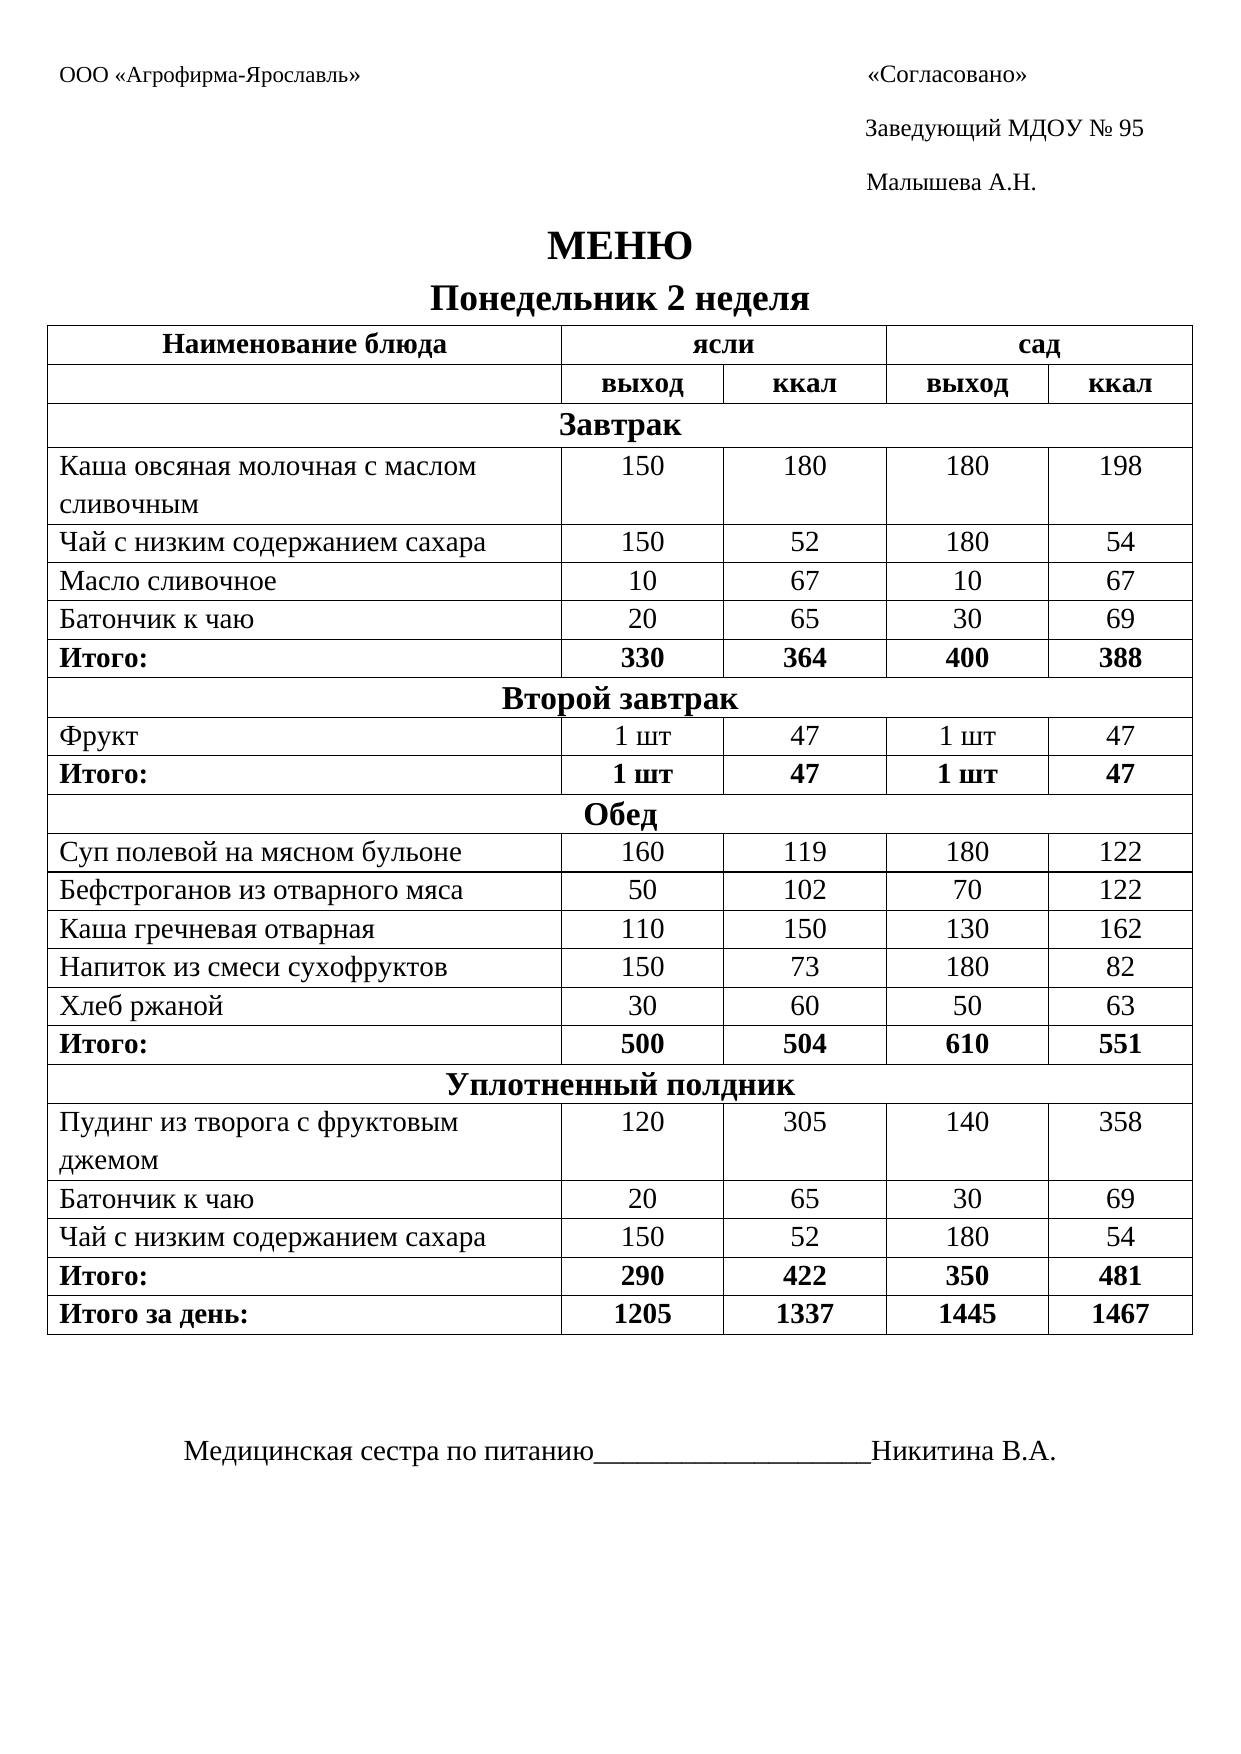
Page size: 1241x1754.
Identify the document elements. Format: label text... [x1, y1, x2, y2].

table_cell 180 [887, 1219, 1048, 1257]
table_cell 10 [887, 563, 1048, 600]
table_cell 69 [1049, 601, 1192, 639]
table_cell 150 [562, 1219, 723, 1257]
table_cell 180 [887, 834, 1048, 871]
table_cell 67 [1049, 563, 1192, 600]
table_cell Бефстроганов из отварного мяса [48, 873, 561, 910]
table_cell Итого: [48, 756, 561, 793]
table_cell 180 [887, 949, 1048, 987]
table_cell 180 [887, 448, 1048, 523]
table_cell 1 шт [887, 718, 1048, 755]
table_cell 140 [887, 1104, 1048, 1180]
table_cell 63 [1049, 988, 1192, 1025]
table_cell 52 [724, 525, 886, 562]
text МЕНЮ [59, 221, 1181, 268]
table_cell 60 [724, 988, 886, 1025]
table_cell 305 [724, 1104, 886, 1180]
table_cell Итого за день: [48, 1296, 561, 1334]
table_cell 119 [724, 834, 886, 871]
table_cell 122 [1049, 873, 1192, 910]
table_cell 65 [724, 1181, 886, 1218]
table_cell 150 [562, 949, 723, 987]
table_cell 82 [1049, 949, 1192, 987]
table_cell Каша овсяная молочная с маслом сливочным [48, 448, 561, 523]
text Малышева А.Н. [59, 167, 1181, 196]
table_cell Второй завтрак [48, 678, 1192, 717]
table_cell Завтрак [48, 404, 1192, 447]
table_cell Итого: [48, 640, 561, 677]
text Медицинская сестра по питанию___________________Никитина В.А. [59, 1433, 1181, 1466]
table_cell 1 шт [562, 756, 723, 793]
table_cell 70 [887, 873, 1048, 910]
table_cell 10 [562, 563, 723, 600]
table_cell 610 [887, 1026, 1048, 1063]
table_cell 30 [562, 988, 723, 1025]
table_cell 54 [1049, 1219, 1192, 1257]
table_cell 400 [887, 640, 1048, 677]
table_cell Обед [48, 795, 1192, 833]
table_cell 52 [724, 1219, 886, 1257]
table_cell 120 [562, 1104, 723, 1180]
table_cell 481 [1049, 1258, 1192, 1295]
text ООО «Агрофирма-Ярославль» «Согласовано» [59, 59, 1181, 88]
table_cell 150 [724, 911, 886, 948]
table_cell Батончик к чаю [48, 601, 561, 639]
table_cell 50 [562, 873, 723, 910]
table_cell 20 [562, 601, 723, 639]
table_cell 358 [1049, 1104, 1192, 1180]
table_cell 350 [887, 1258, 1048, 1295]
table_cell 47 [724, 718, 886, 755]
table_cell выход [887, 365, 1048, 403]
table_cell 422 [724, 1258, 886, 1295]
table_cell 551 [1049, 1026, 1192, 1063]
table_cell 500 [562, 1026, 723, 1063]
table_cell 180 [887, 525, 1048, 562]
table_cell 388 [1049, 640, 1192, 677]
table_cell Чай с низким содержанием сахара [48, 1219, 561, 1257]
table_cell Уплотненный полдник [48, 1065, 1192, 1103]
table_cell 65 [724, 601, 886, 639]
table_cell 364 [724, 640, 886, 677]
table_cell 1337 [724, 1296, 886, 1334]
table_cell 47 [1049, 718, 1192, 755]
table_cell 1467 [1049, 1296, 1192, 1334]
table_cell 30 [887, 1181, 1048, 1218]
table_cell 150 [562, 448, 723, 523]
table_cell Чай с низким содержанием сахара [48, 525, 561, 562]
table_cell 50 [887, 988, 1048, 1025]
table_header сад [887, 326, 1192, 364]
table_cell 67 [724, 563, 886, 600]
table_cell Суп полевой на мясном бульоне [48, 834, 561, 871]
table_cell 130 [887, 911, 1048, 948]
table_cell 1205 [562, 1296, 723, 1334]
table_cell 1 шт [562, 718, 723, 755]
table_header Наименование блюда [48, 326, 561, 364]
table_cell 30 [887, 601, 1048, 639]
table_header ясли [562, 326, 886, 364]
table_cell Каша гречневая отварная [48, 911, 561, 948]
table_cell 122 [1049, 834, 1192, 871]
table_cell ккал [724, 365, 886, 403]
table_cell [48, 365, 561, 403]
table_cell ккал [1049, 365, 1192, 403]
table_cell 20 [562, 1181, 723, 1218]
table_cell 180 [724, 448, 886, 523]
table_cell 47 [724, 756, 886, 793]
table_cell 1445 [887, 1296, 1048, 1334]
table_cell Фрукт [48, 718, 561, 755]
table_cell 47 [1049, 756, 1192, 793]
table_cell Хлеб ржаной [48, 988, 561, 1025]
table_cell 290 [562, 1258, 723, 1295]
table_cell выход [562, 365, 723, 403]
table_cell Пудинг из творога с фруктовым джемом [48, 1104, 561, 1180]
table_cell Итого: [48, 1258, 561, 1295]
table_cell 54 [1049, 525, 1192, 562]
table_cell Напиток из смеси сухофруктов [48, 949, 561, 987]
table_cell 160 [562, 834, 723, 871]
table_cell 330 [562, 640, 723, 677]
text Понедельник 2 неделя [59, 276, 1181, 319]
table_cell 162 [1049, 911, 1192, 948]
table_cell 198 [1049, 448, 1192, 523]
text Заведующий МДОУ № 95 [59, 113, 1181, 142]
table_cell Батончик к чаю [48, 1181, 561, 1218]
table_cell 150 [562, 525, 723, 562]
table_cell Итого: [48, 1026, 561, 1063]
table_cell 102 [724, 873, 886, 910]
table_cell 504 [724, 1026, 886, 1063]
table_cell 1 шт [887, 756, 1048, 793]
table_cell Масло сливочное [48, 563, 561, 600]
table_cell 73 [724, 949, 886, 987]
table_cell 110 [562, 911, 723, 948]
table_cell 69 [1049, 1181, 1192, 1218]
